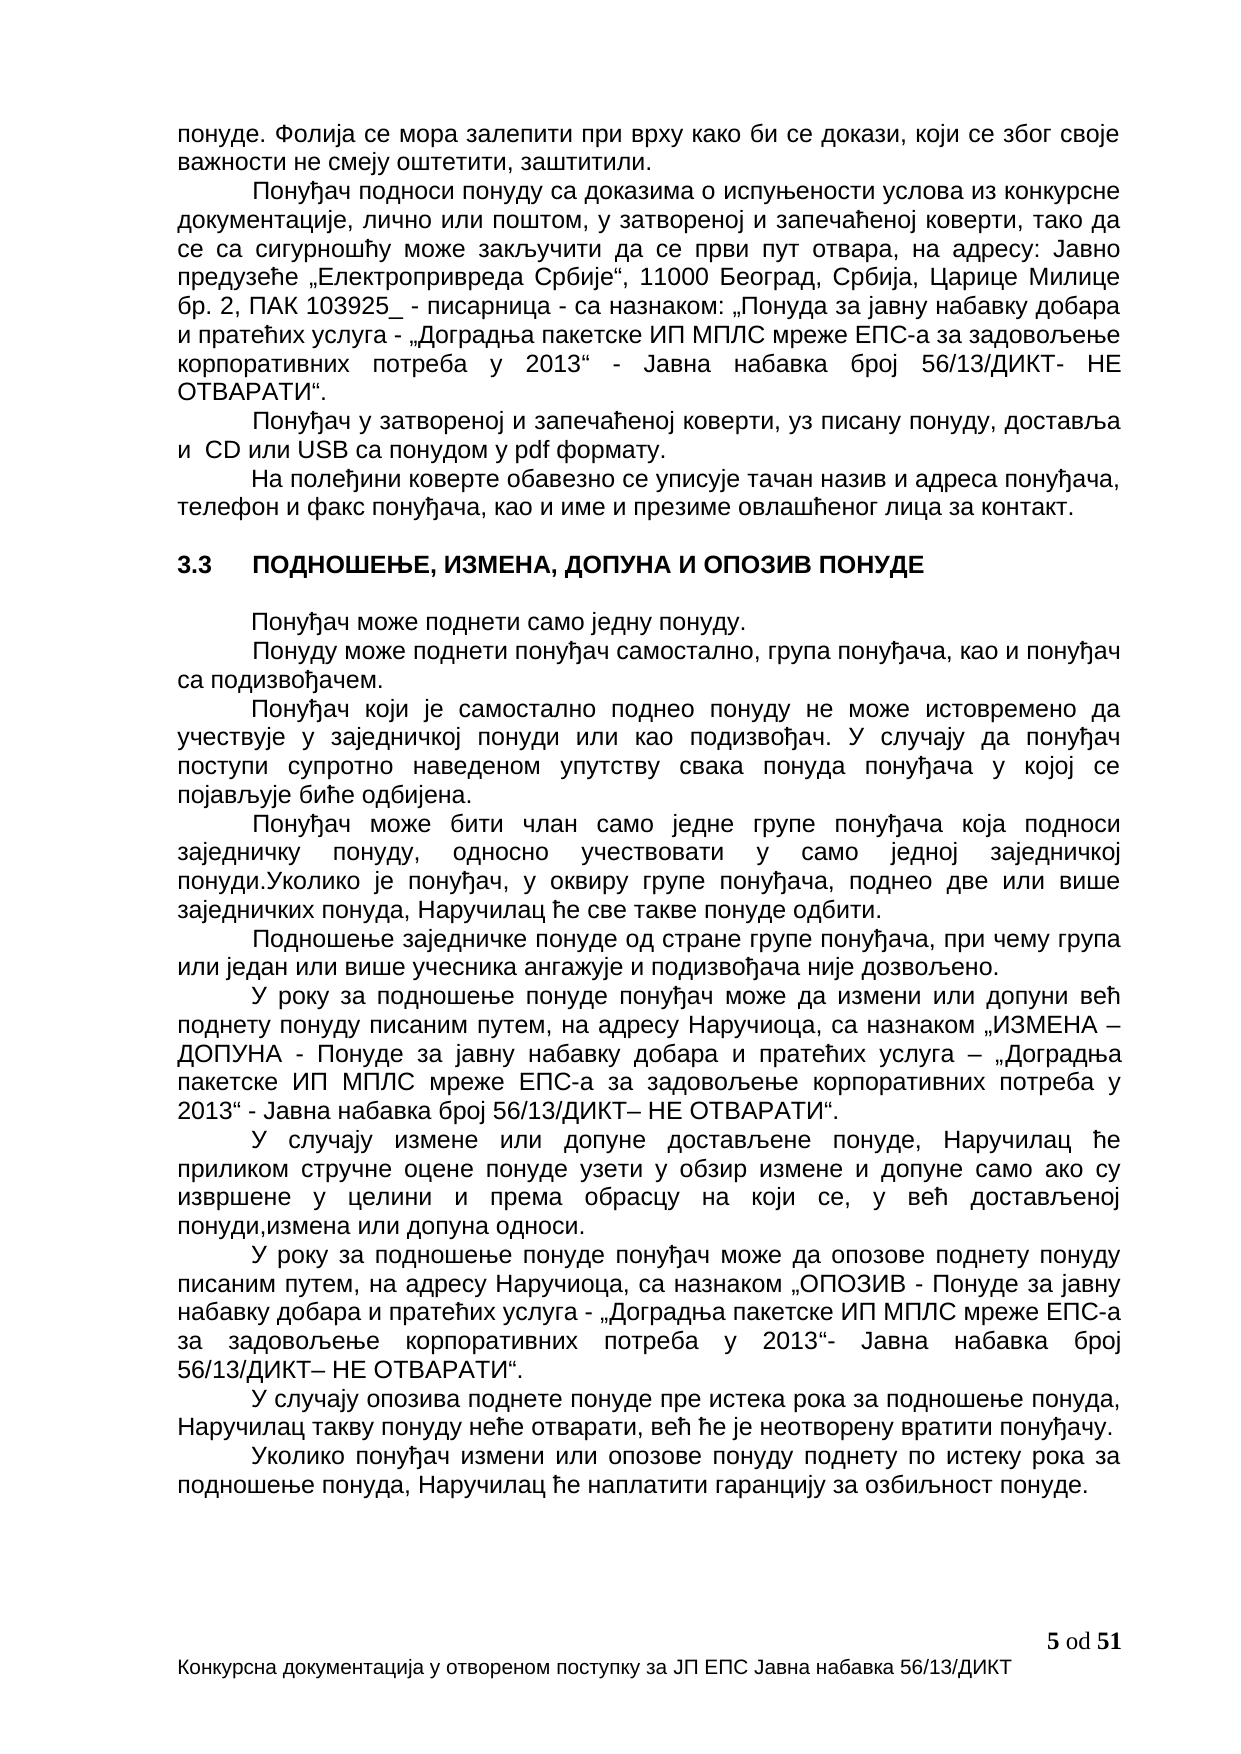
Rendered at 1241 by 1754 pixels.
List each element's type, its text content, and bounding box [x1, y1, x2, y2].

text Понуђач у затвореној и запечаћеној коверти, уз писану понуду, доставља и CD или USB са понудом у pdf формату. [177, 406, 1122, 463]
text Понуђач може бити члан само једне групе понуђача која подноси заједничку понуду, односно учествовати у само једној заједничкој понуди.Уколико је понуђач, у оквиру групе понуђача, поднео две или више заједничких понуда, Наручилац ће све такве понуде одбити. [177, 808, 1122, 923]
text Уколико понуђач измени или опозове понуду поднету по истеку рока за подношење понуда, Наручилац ће наплатити гаранцију за озбиљност понуде. [177, 1441, 1122, 1498]
text У року за подношење понуде понуђач може да измени или допуни већ поднету понуду писаним путем, на адресу Наручиоца, са назнаком „ИЗМЕНА – ДОПУНА - Понуде за јавну набавку добара и пратећих услуга – „Доградња пакетске ИП МПЛС мреже ЕПС-а за задовољење корпоративних потреба у 2013“ - Јавна набавка број 56/13/ДИКТ– НЕ ОТВАРАТИ“. [177, 981, 1122, 1125]
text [177, 118, 1122, 176]
text У случају опозива поднете понуде пре истека рока за подношење понуда, Наручилац такву понуду неће отварати, већ ће је неотворену вратити понуђачу. [177, 1383, 1122, 1441]
subtitle 3.3 ПОДНОШЕЊЕ, ИЗМЕНА, ДОПУНА И ОПОЗИВ ПОНУДЕ [177, 550, 1122, 578]
text Понуду може поднети понуђач самостално, група понуђача, као и понуђач са подизвођачем. [177, 636, 1122, 693]
text На полеђини коверте обавезно се уписује тачан назив и адреса понуђача, телефон и факс понуђача, као и име и презиме овлашћеног лица за контакт. [177, 463, 1122, 521]
text Понуђач који је самостално поднео понуду не може истовремено да учествује у заједничкој понуди или као подизвођач. У случају да понуђач поступи супротно наведеном упутству свака понуда понуђача у којој се појављује биће одбијена. [177, 693, 1122, 808]
text У случају измене или допуне достављене понуде, Наручилац ће приликом стручне оцене понуде узети у обзир измене и допуне само ако су извршене у целини и према обрасцу на који се, у већ достављеној понуди,измена или допуна односи. [177, 1125, 1122, 1240]
text Понуђач може поднети само једну понуду. [177, 607, 1122, 636]
text Понуђач подноси понуду са доказима о испуњености услова из конкурсне документације, лично или поштом, у затвореној и запечаћеној коверти, тако да се са сигурношћу може закључити да се први пут отвара, на адресу: Јавно предузеће „Електропривреда Србије“, 11000 Београд, Србија, Царице Милице бр. 2, ПАК 103925_ - писарница - са назнаком: „Понуда за јавну набавку добара и пратећих услуга - „Доградња пакетске ИП МПЛС мреже ЕПС-а за задовољење корпоративних потреба у 2013“ - Јавна набавка број 56/13/ДИКТ- НЕ ОТВАРАТИ“. [177, 176, 1122, 406]
text Подношење заједничке понуде од стране групе понуђача, при чему група или један или више учесника ангажује и подизвођача није дозвољено. [177, 923, 1122, 981]
text У року за подношење понуде понуђач може да опозове поднету понуду писаним путем, на адресу Наручиоца, са назнаком „ОПОЗИВ - Понуде за јавну набавку добара и пратећих услуга - „Доградња пакетске ИП МПЛС мреже ЕПС-а за задовољење корпоративних потреба у 2013“- Јавна набавка број 56/13/ДИКТ– НЕ ОТВАРАТИ“. [177, 1240, 1122, 1383]
